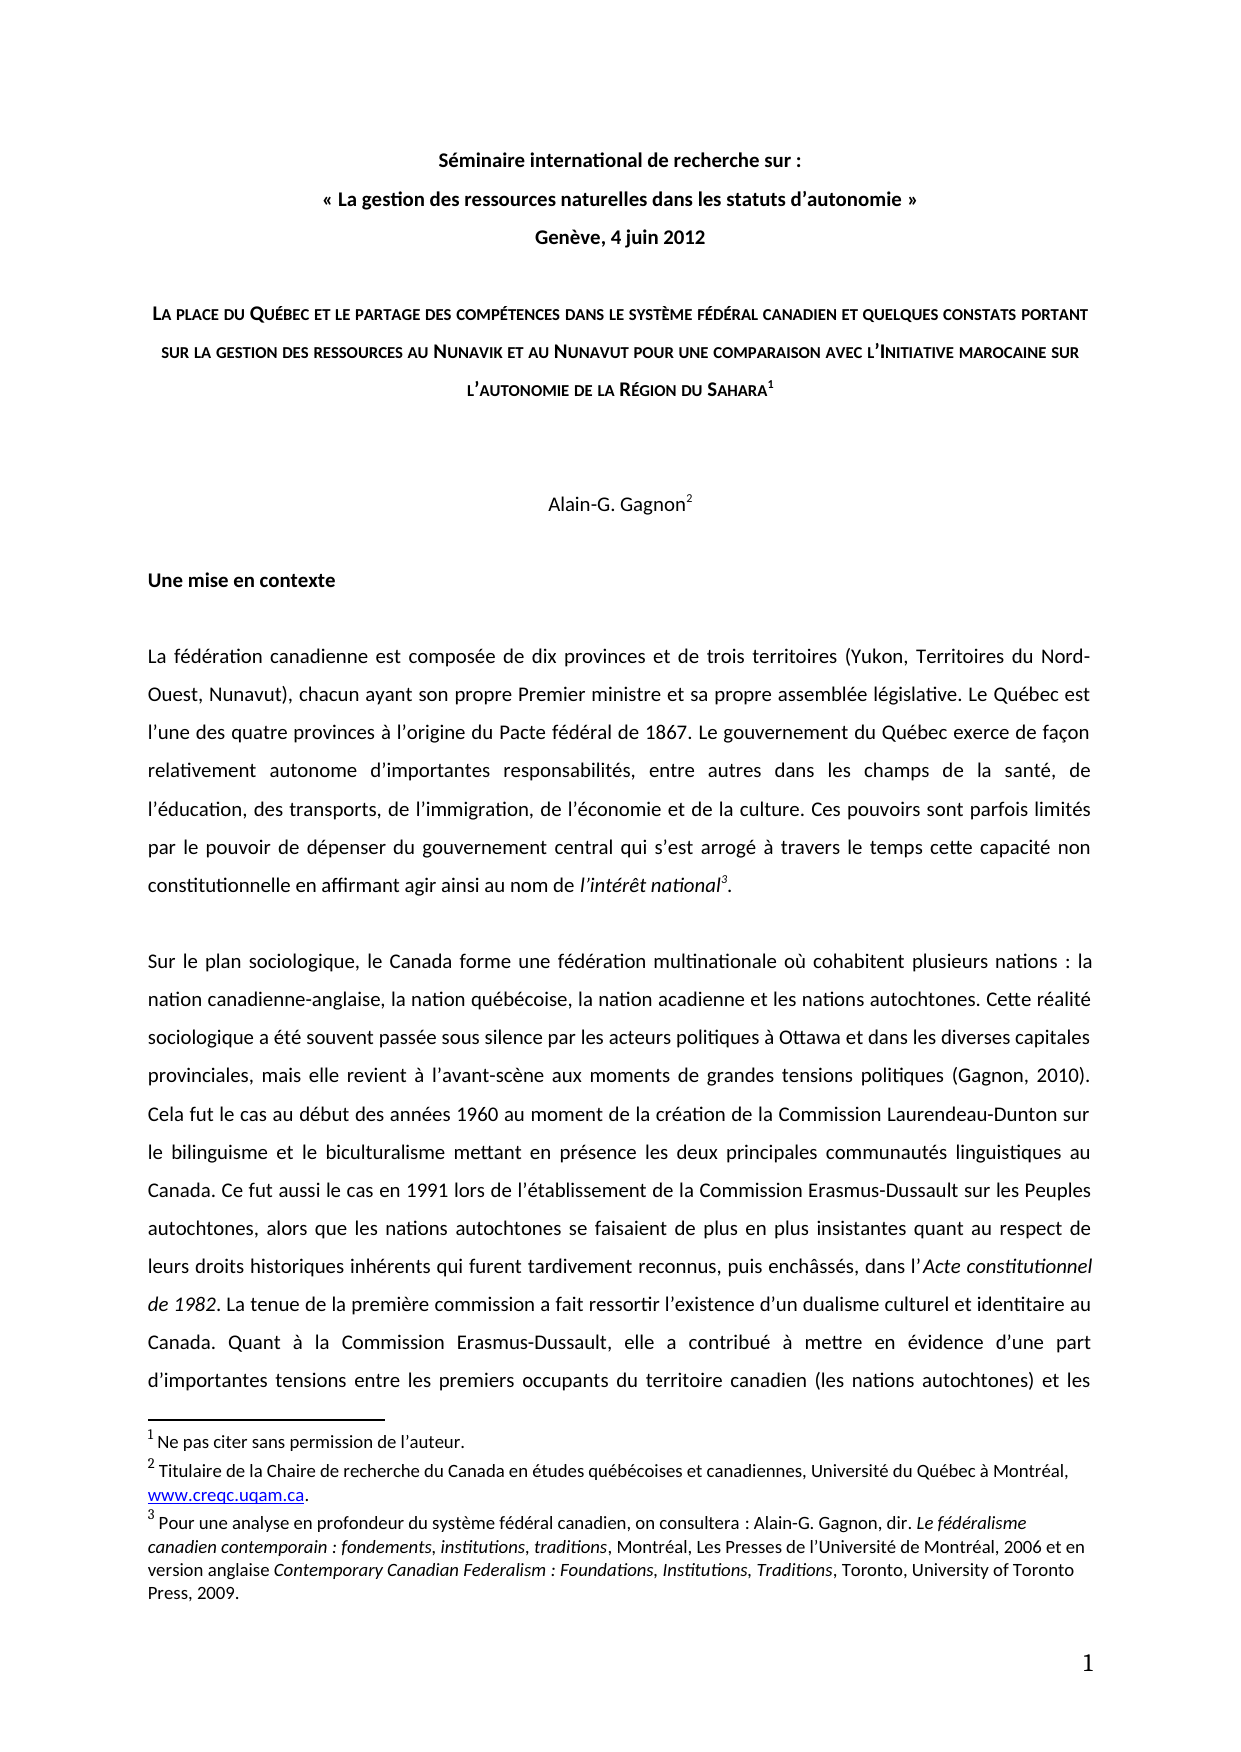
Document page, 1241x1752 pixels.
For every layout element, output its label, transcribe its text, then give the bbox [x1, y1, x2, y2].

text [148, 948, 1092, 1393]
text Une mise en contexte [148, 567, 1092, 592]
text Séminaire international de recherche sur : [148, 148, 1092, 173]
text La place du Québec et le partage des compétences dans le système fédéral canadien et quelques constats portant sur la gestion des ressources au Nunavik et au Nunavut pour une comparaison avec l’Initiative marocaine sur l’autonomie de la Région du Sahara [148, 300, 1092, 402]
text Genève, 4 juin 2012 [148, 224, 1092, 249]
text Alain-G. Gagnon [148, 491, 1092, 516]
text « La gestion des ressources naturelles dans les statuts d’autonomie » [148, 186, 1092, 211]
text La fédération canadienne est composée de dix provinces et de trois territoires (Yukon, Territoires du Nord-Ouest, Nunavut), chacun ayant son propre Premier ministre et sa propre assemblée législative. Le Québec est l’une des quatre provinces à l’origine du Pacte fédéral de 1867. Le gouvernement du Québec exerce de façon relativement autonome d’importantes responsabilités, entre autres dans les champs de la santé, de l’éducation, des transports, de l’immigration, de l’économie et de la culture. Ces pouvoirs sont parfois limités par le pouvoir de dépenser du gouvernement central qui s’est arrogé à travers le temps cette capacité non constitutionnelle en affirmant agir ainsi au nom de l’intérêt national. [148, 643, 1092, 897]
